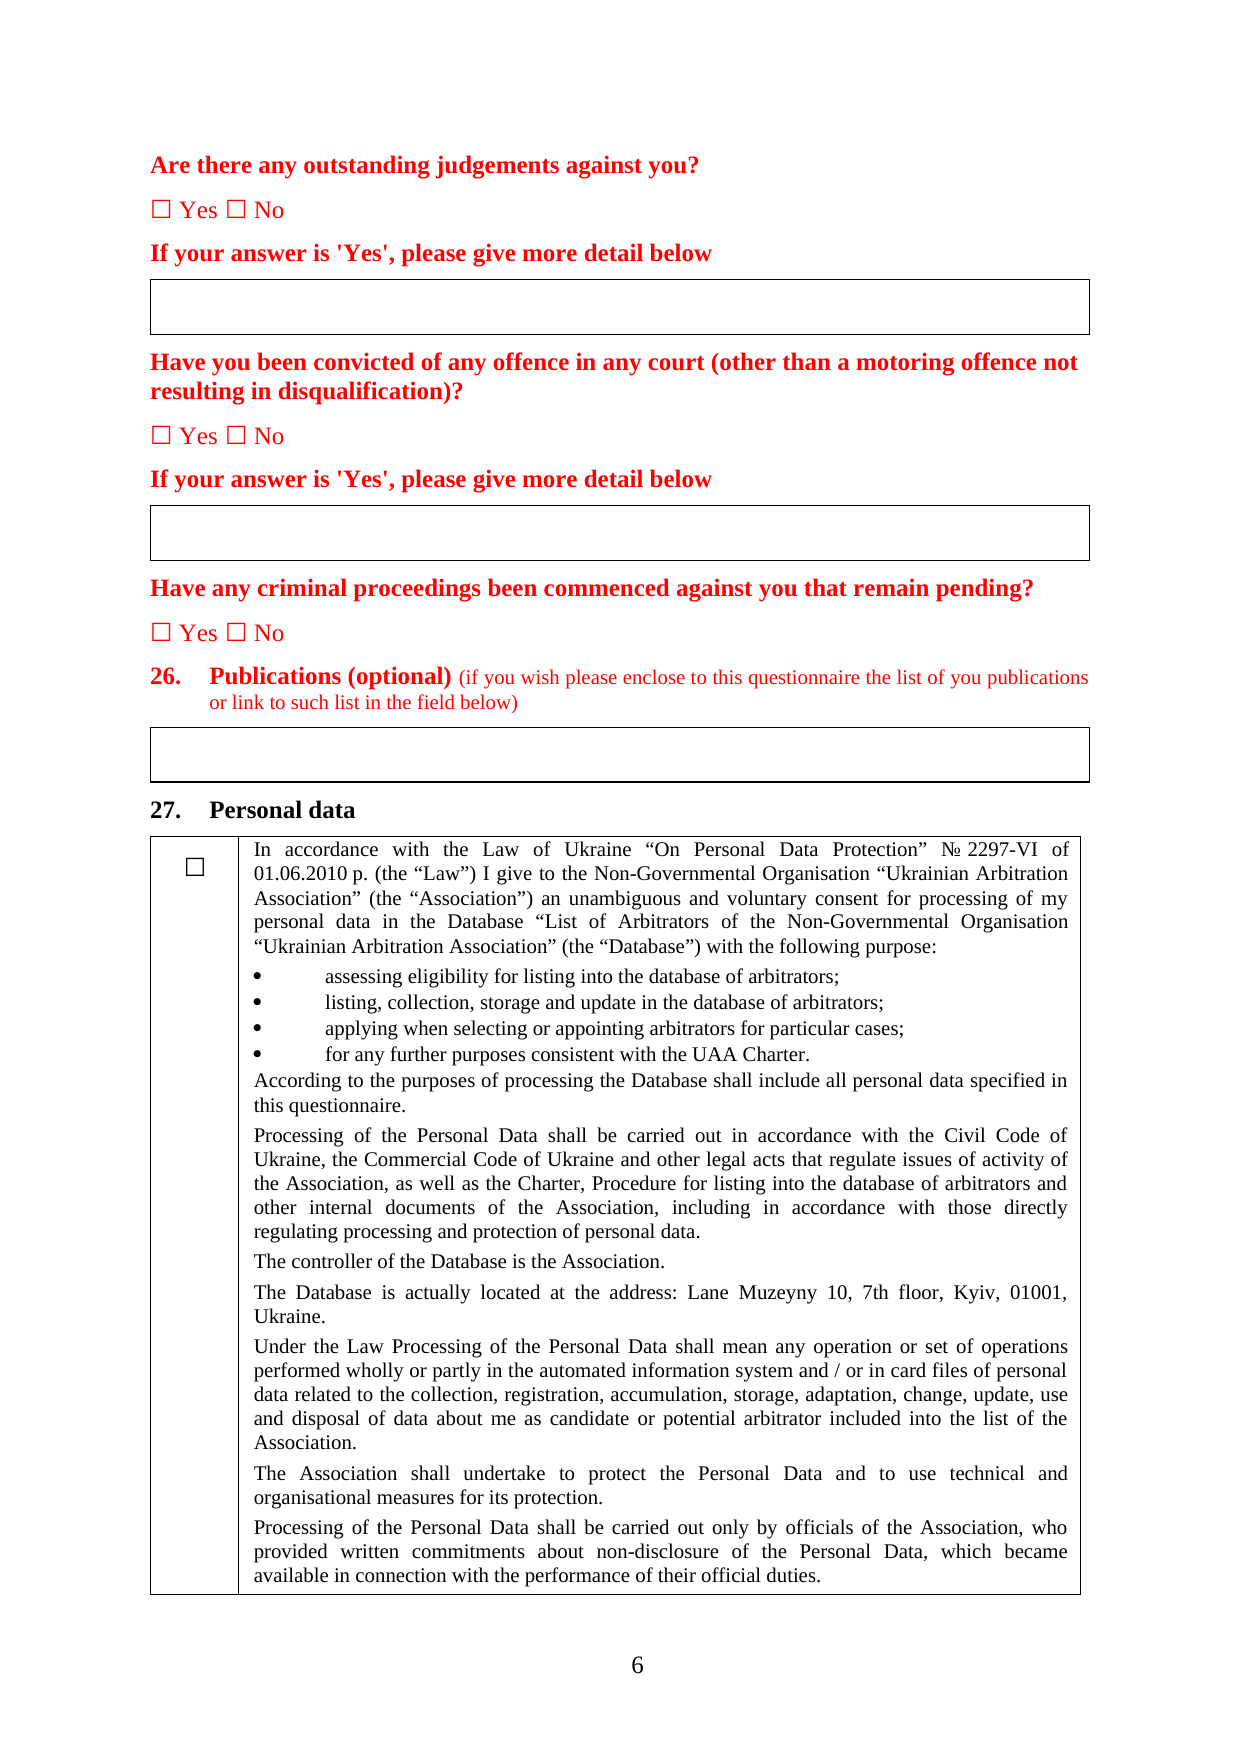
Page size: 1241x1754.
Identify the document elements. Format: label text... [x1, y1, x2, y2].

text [150, 238, 1090, 267]
text Have any criminal proceedings been commenced against you that remain pending? [150, 573, 1090, 602]
text Have you been convicted of any offence in any court (other than a motoring offence not resulting in disqualification)? [150, 347, 1090, 405]
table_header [239, 837, 1080, 1593]
text Yes No [150, 615, 1090, 649]
table_header [151, 506, 1089, 560]
table_header [151, 280, 1089, 334]
text If your answer is 'Yes', please give more detail below [150, 464, 1090, 493]
list Publications (optional) (if you wish please enclose to this questionnaire the list of you publications or link to such list in the field below) [150, 661, 1090, 714]
list Personal data [150, 795, 1090, 824]
text Yes No [150, 417, 1090, 451]
text Yes No [150, 191, 1090, 225]
table_header [151, 728, 1089, 781]
text Are there any outstanding judgements against you? [150, 150, 1090, 179]
